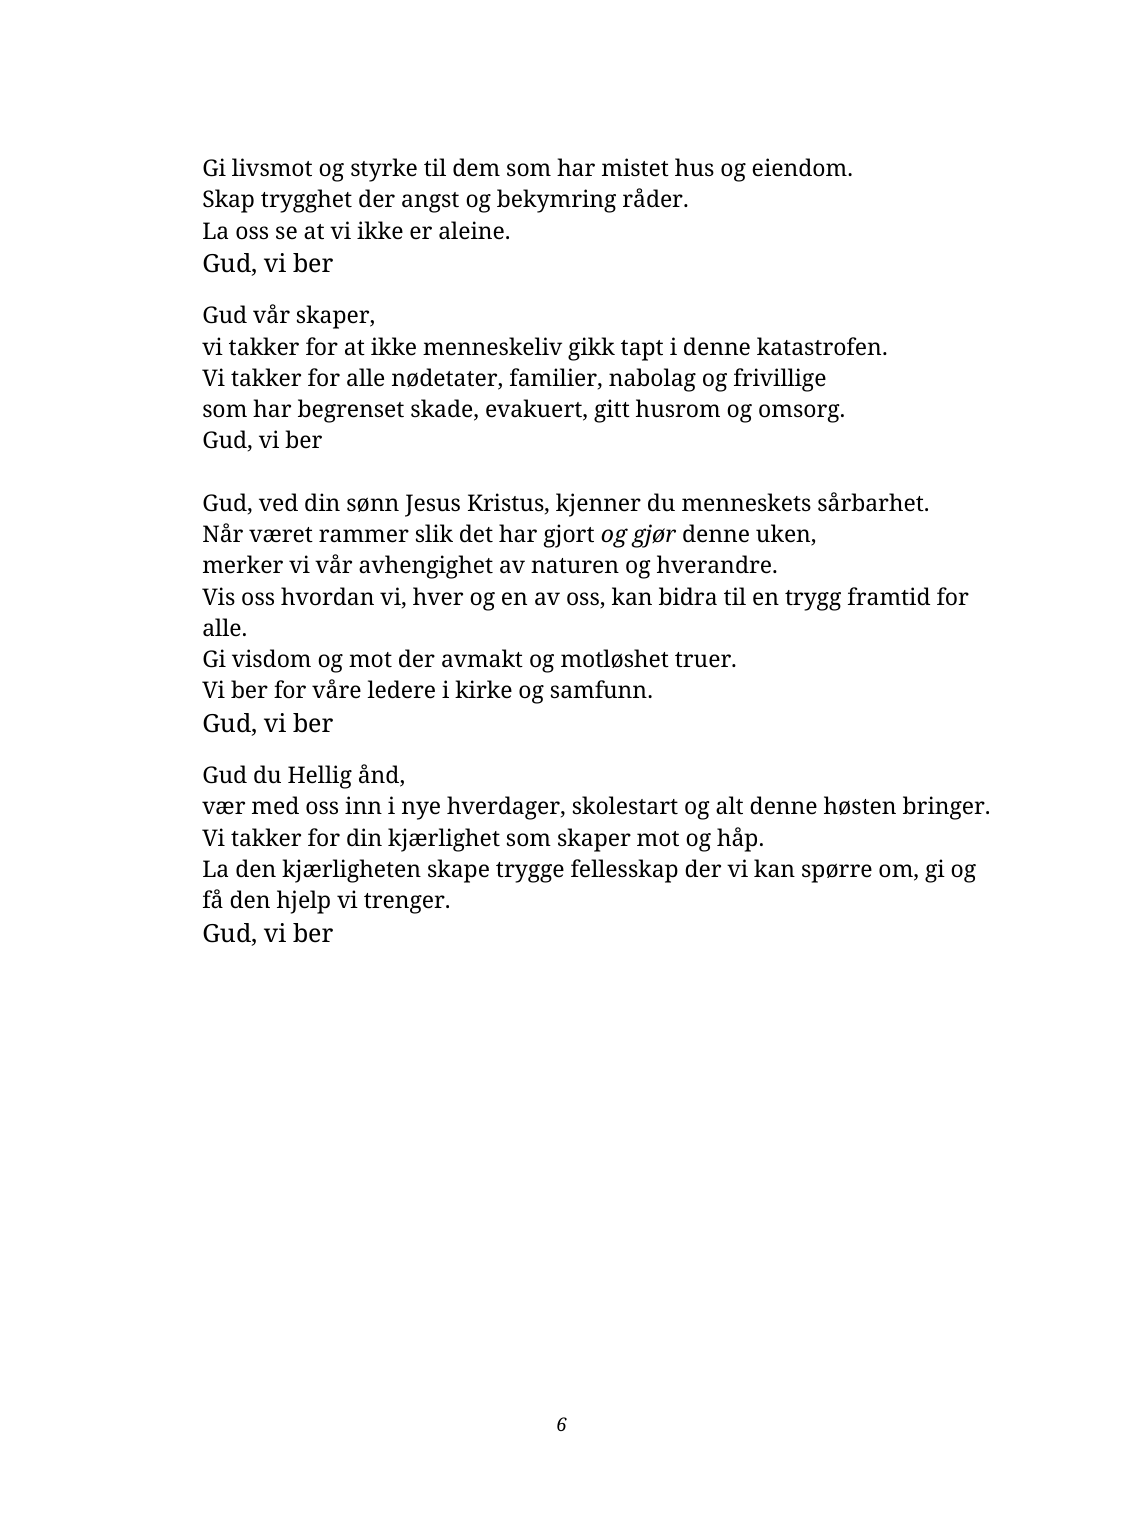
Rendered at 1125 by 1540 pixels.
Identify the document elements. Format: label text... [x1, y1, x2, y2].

text La den kjærligheten skape trygge fellesskap der vi kan spørre om, gi og få den hjelp vi trenger. [202, 853, 998, 915]
text Gud, ved din sønn Jesus Kristus, kjenner du menneskets sårbarhet. [202, 487, 998, 518]
text merker vi vår avhengighet av naturen og hverandre. [202, 549, 998, 581]
text Gud, vi ber [202, 424, 998, 456]
text La oss se at vi ikke er aleine. [202, 214, 998, 246]
text Gud vår skaper, [202, 299, 998, 331]
text vi takker for at ikke menneskeliv gikk tapt i denne katastrofen. [202, 331, 998, 362]
text Gi livsmot og styrke til dem som har mistet hus og eiendom. [202, 152, 998, 183]
text Vi takker for din kjærlighet som skaper mot og håp. [202, 821, 998, 853]
text Når været rammer slik det har gjort og gjør denne uken, [202, 518, 998, 549]
text Vis oss hvordan vi, hver og en av oss, kan bidra til en trygg framtid for alle. [202, 581, 998, 643]
text vær med oss inn i nye hverdager, skolestart og alt denne høsten bringer. [202, 790, 998, 821]
text Gud, vi ber [202, 706, 998, 739]
text Vi takker for alle nødetater, familier, nabolag og frivillige [202, 362, 998, 393]
text Gud, vi ber [202, 915, 998, 949]
text Gud, vi ber [202, 246, 998, 280]
text som har begrenset skade, evakuert, gitt husrom og omsorg. [202, 393, 998, 424]
text Skap trygghet der angst og bekymring råder. [202, 183, 998, 214]
text Vi ber for våre ledere i kirke og samfunn. [202, 674, 998, 706]
text Gud du Hellig ånd, [202, 759, 998, 790]
text Gi visdom og mot der avmakt og motløshet truer. [202, 643, 998, 674]
